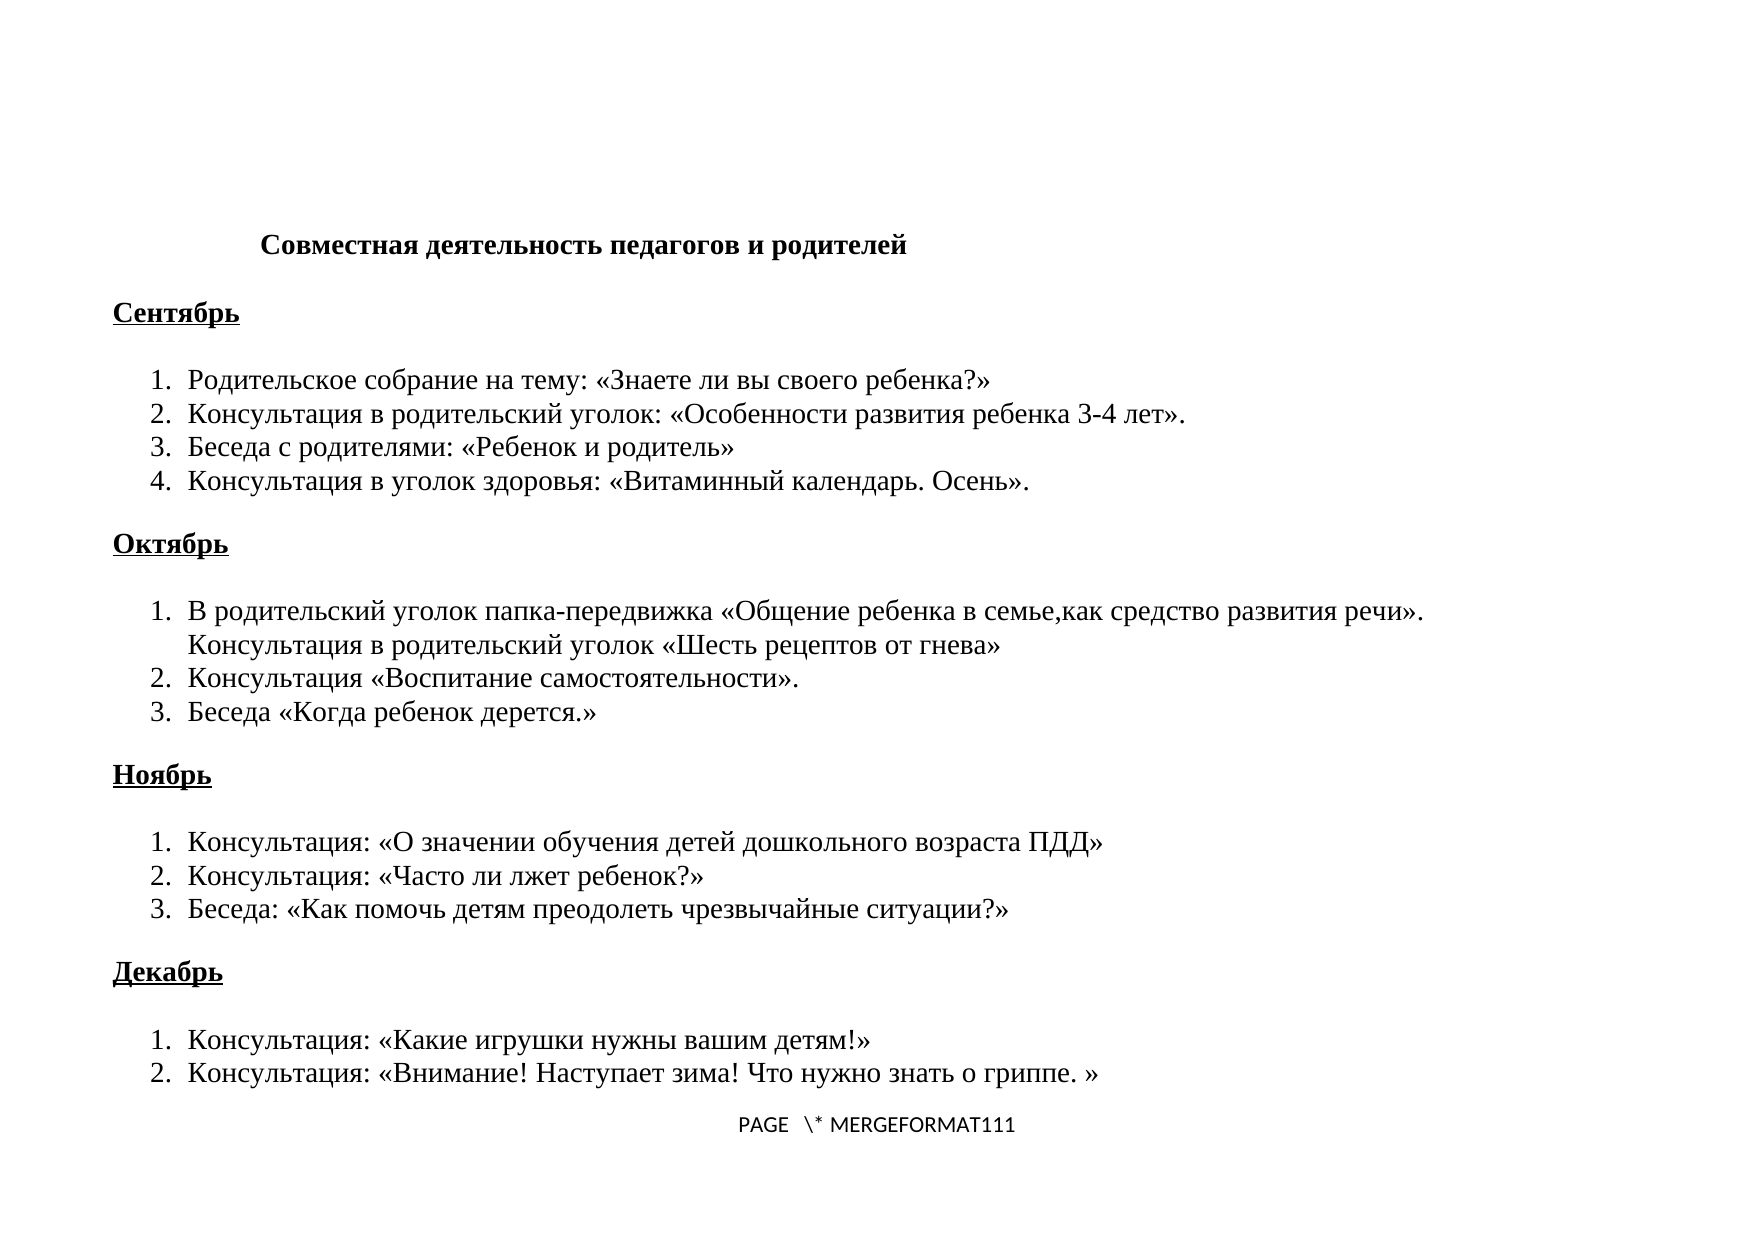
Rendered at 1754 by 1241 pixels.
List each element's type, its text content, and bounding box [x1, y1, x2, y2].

list Консультация в родительский уголок: «Особенности развития ребенка 3-4 лет». [150, 396, 1641, 429]
text Совместная деятельность педагогов и родителей [186, 227, 1641, 261]
text Сентябрь [112, 295, 1641, 328]
list Консультация: «Какие игрушки нужны вашим детям!» [150, 1022, 1641, 1056]
text Декабрь [112, 954, 1641, 988]
list Родительское собрание на тему: «Знаете ли вы своего ребенка?» [150, 362, 1641, 396]
list Консультация в уголок здоровья: «Витаминный календарь. Осень». [150, 463, 1641, 497]
list Беседа: «Как помочь детям преодолеть чрезвычайные ситуации?» [150, 892, 1641, 925]
list Консультация: «Внимание! Наступает зима! Что нужно знать о гриппе. » [150, 1056, 1641, 1089]
list Консультация «Воспитание самостоятельности». [150, 661, 1641, 694]
list Беседа «Когда ребенок дерется.» [150, 694, 1641, 728]
text Октябрь [112, 526, 1641, 559]
list Беседа с родителями: «Ребенок и родитель» [150, 429, 1641, 463]
list Консультация: «О значении обучения детей дошкольного возраста ПДД» [150, 824, 1641, 858]
list Консультация: «Часто ли лжет ребенок?» [150, 858, 1641, 892]
text Ноябрь [112, 757, 1641, 790]
list В родительский уголок папка-передвижка «Общение ребенка в семье,как средство развития речи». Консультация в родительский уголок «Шесть рецептов от гнева» [150, 593, 1641, 661]
